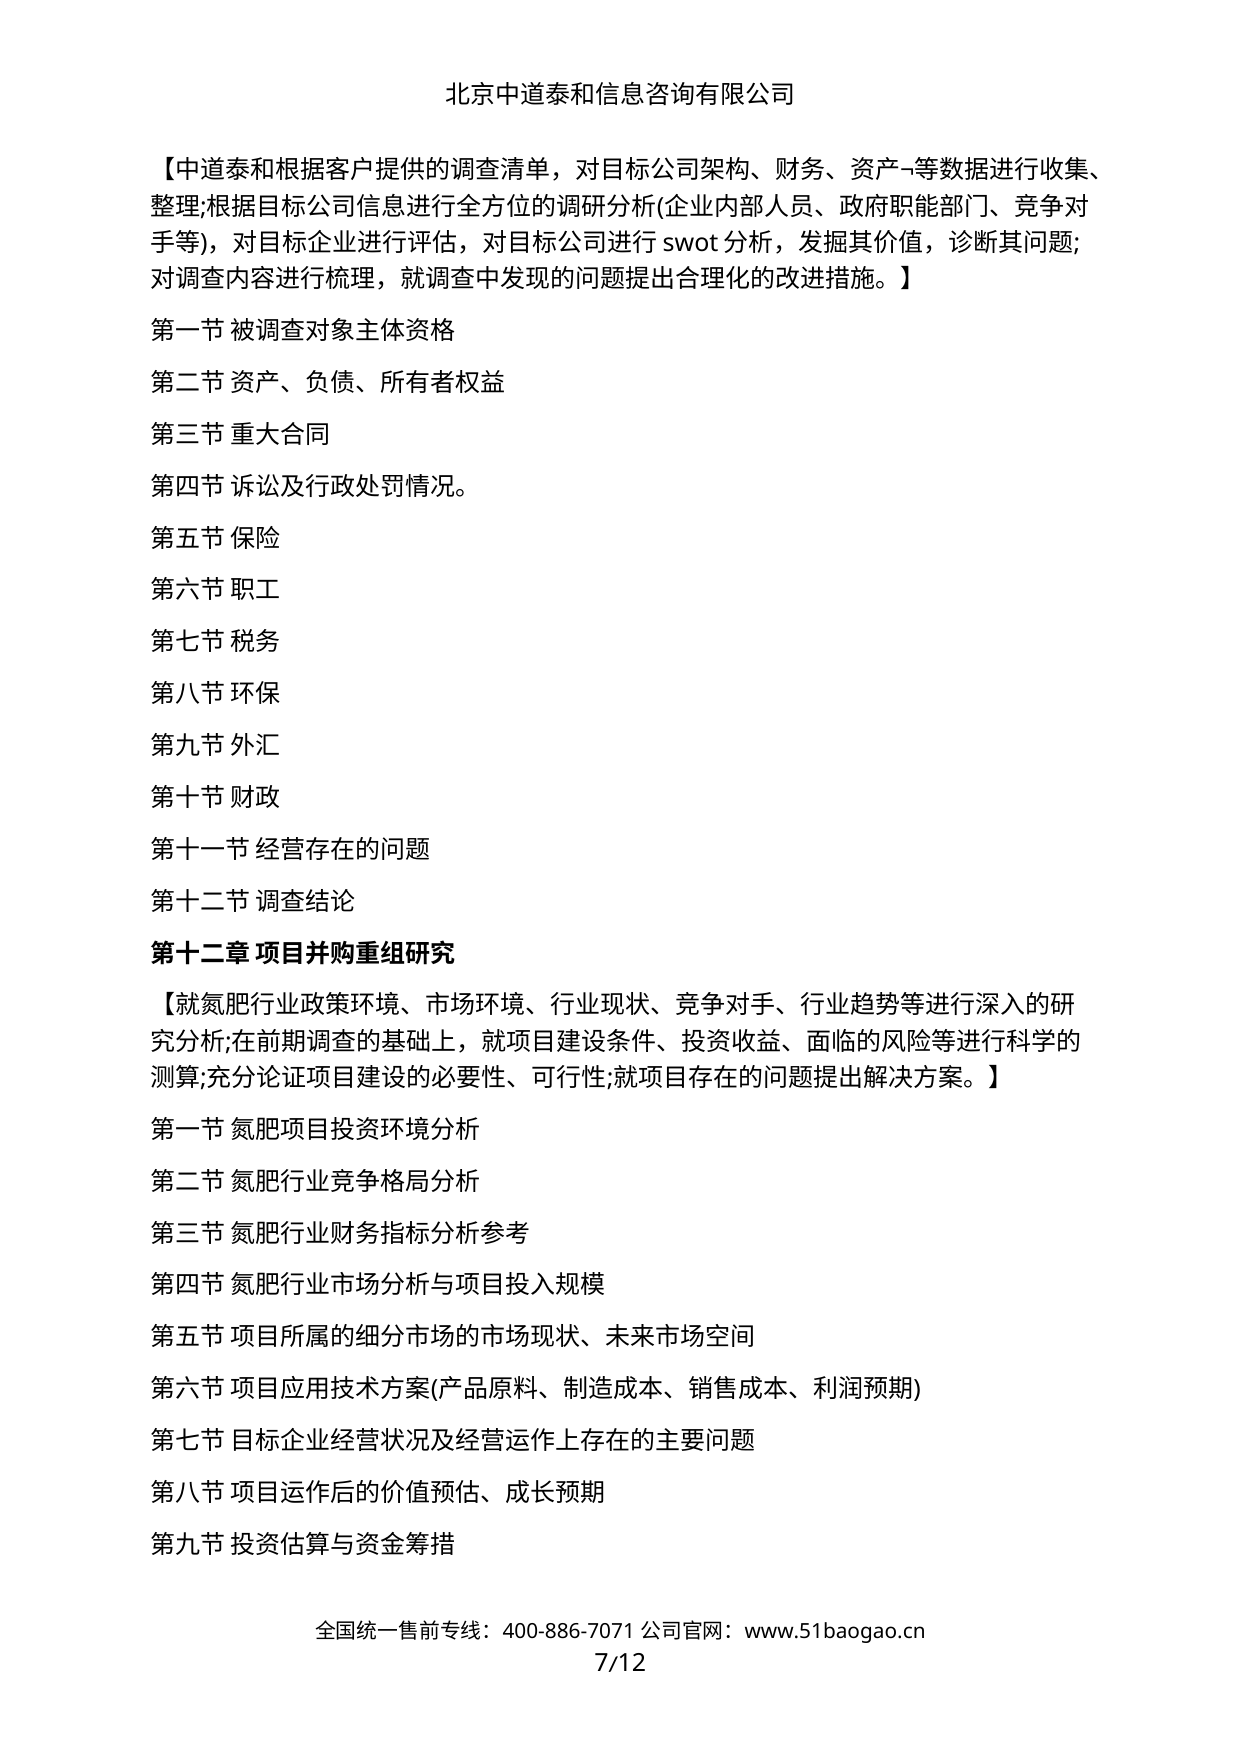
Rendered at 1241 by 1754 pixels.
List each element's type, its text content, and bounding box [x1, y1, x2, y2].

text 第一节 氮肥项目投资环境分析 [150, 1109, 1090, 1146]
text 第三节 氮肥行业财务指标分析参考 [150, 1213, 1090, 1249]
text 第七节 目标企业经营状况及经营运作上存在的主要问题 [150, 1421, 1090, 1457]
text 第九节 投资估算与资金筹措 [150, 1524, 1090, 1561]
text 第十节 财政 [150, 777, 1090, 814]
text 第五节 项目所属的细分市场的市场现状、未来市场空间 [150, 1317, 1090, 1353]
text 第十一节 经营存在的问题 [150, 829, 1090, 866]
text 第十二节 调查结论 [150, 881, 1090, 917]
text 第七节 税务 [150, 622, 1090, 658]
text 第八节 环保 [150, 674, 1090, 710]
text 【中道泰和根据客户提供的调查清单，对目标公司架构、财务、资产¬等数据进行收集、整理;根据目标公司信息进行全方位的调研分析(企业内部人员、政府职能部门、竞争对手等)，对目标企业进行评估，对目标公司进行swot分析，发掘其价值，诊断其问题;对调查内容进行梳理，就调查中发现的问题提出合理化的改进措施。】 [150, 150, 1090, 295]
text 第二节 氮肥行业竞争格局分析 [150, 1161, 1090, 1197]
text 第九节 外汇 [150, 726, 1090, 762]
text 第四节 氮肥行业市场分析与项目投入规模 [150, 1265, 1090, 1301]
text 第四节 诉讼及行政处罚情况。 [150, 466, 1090, 502]
text 【就氮肥行业政策环境、市场环境、行业现状、竞争对手、行业趋势等进行深入的研究分析;在前期调查的基础上，就项目建设条件、投资收益、面临的风险等进行科学的测算;充分论证项目建设的必要性、可行性;就项目存在的问题提出解决方案。】 [150, 985, 1090, 1094]
text 第六节 职工 [150, 570, 1090, 606]
text 第六节 项目应用技术方案(产品原料、制造成本、销售成本、利润预期) [150, 1369, 1090, 1405]
text 第二节 资产、负债、所有者权益 [150, 362, 1090, 399]
text 第十二章 项目并购重组研究 [150, 933, 1090, 969]
text 第一节 被调查对象主体资格 [150, 311, 1090, 347]
text 第八节 项目运作后的价值预估、成长预期 [150, 1472, 1090, 1509]
text 第五节 保险 [150, 518, 1090, 554]
text 第三节 重大合同 [150, 414, 1090, 451]
